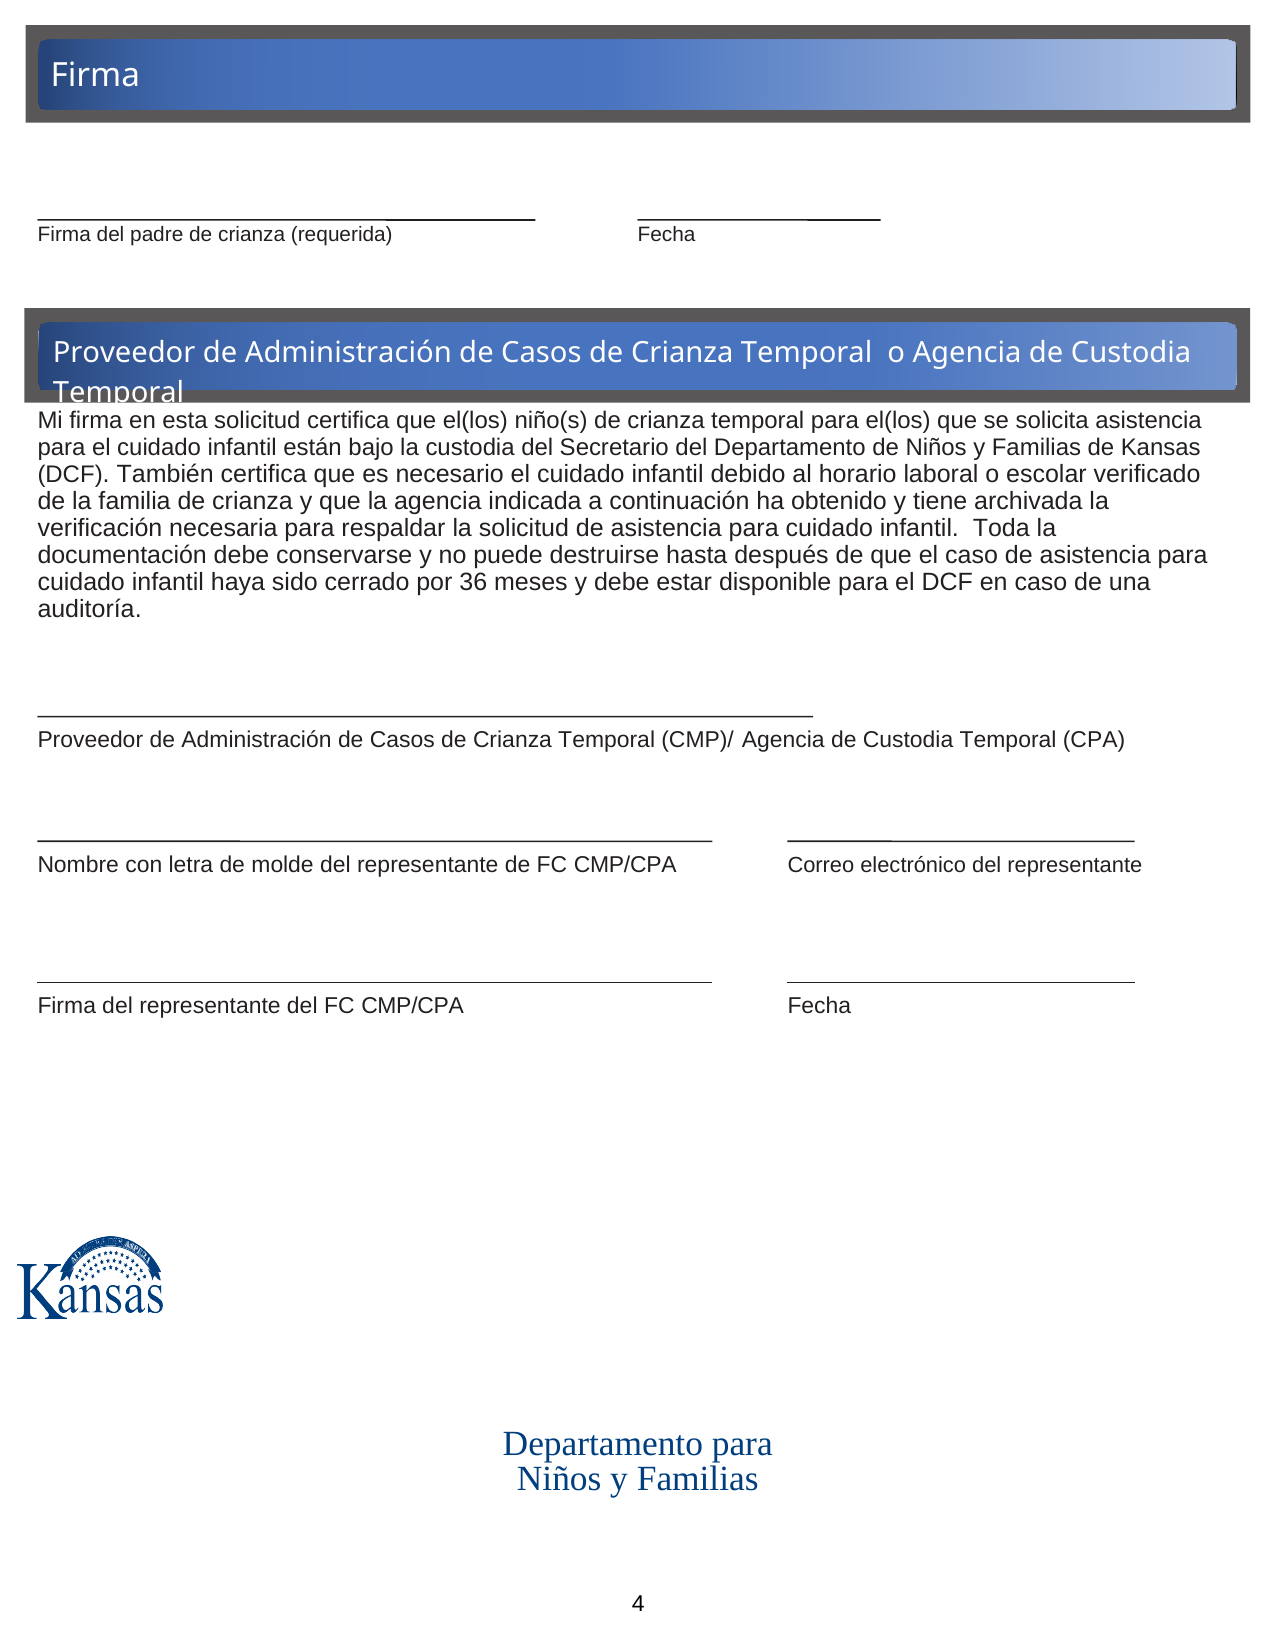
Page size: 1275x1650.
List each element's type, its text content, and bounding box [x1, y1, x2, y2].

text Nombre con letra de molde del representante de FC CMP/CPA Correo electrónico del representante [37, 851, 1262, 877]
picture [62, 1248, 83, 1271]
picture [122, 1239, 159, 1271]
picture [17, 1236, 163, 1319]
text Mi firma en esta solicitud certifica que el(los) niño(s) de crianza temporal para el(los) que se solicita asistencia para el cuidado infantil están bajo la custodia del Secretario del Departamento de Niños y Familias de Kansas (DCF). También certifica que es necesario el cuidado infantil debido al horario laboral o escolar verificado de la familia de crianza y que la agencia indicada a continuación ha obtenido y tiene archivada la verificación necesaria para respaldar la solicitud de asistencia para cuidado infantil. Toda la documentación debe conservarse y no puede destruirse hasta después de que el caso de asistencia para cuidado infantil haya sido cerrado por 36 meses y debe estar disponible para el DCF en caso de una auditoría. [37, 403, 1220, 623]
text Firma del representante del FC CMP/CPA Fecha [37, 992, 1262, 1018]
picture [38, 38, 1237, 110]
text Firma del padre de crianza (requerida) Fecha [37, 215, 1262, 246]
picture [38, 321, 1237, 390]
text Departamento para Niños y Familias [461, 1427, 814, 1498]
text Proveedor de Administración de Casos de Crianza Temporal (CMP)/ Agencia de Custodia Temporal (CPA) [37, 726, 1262, 752]
